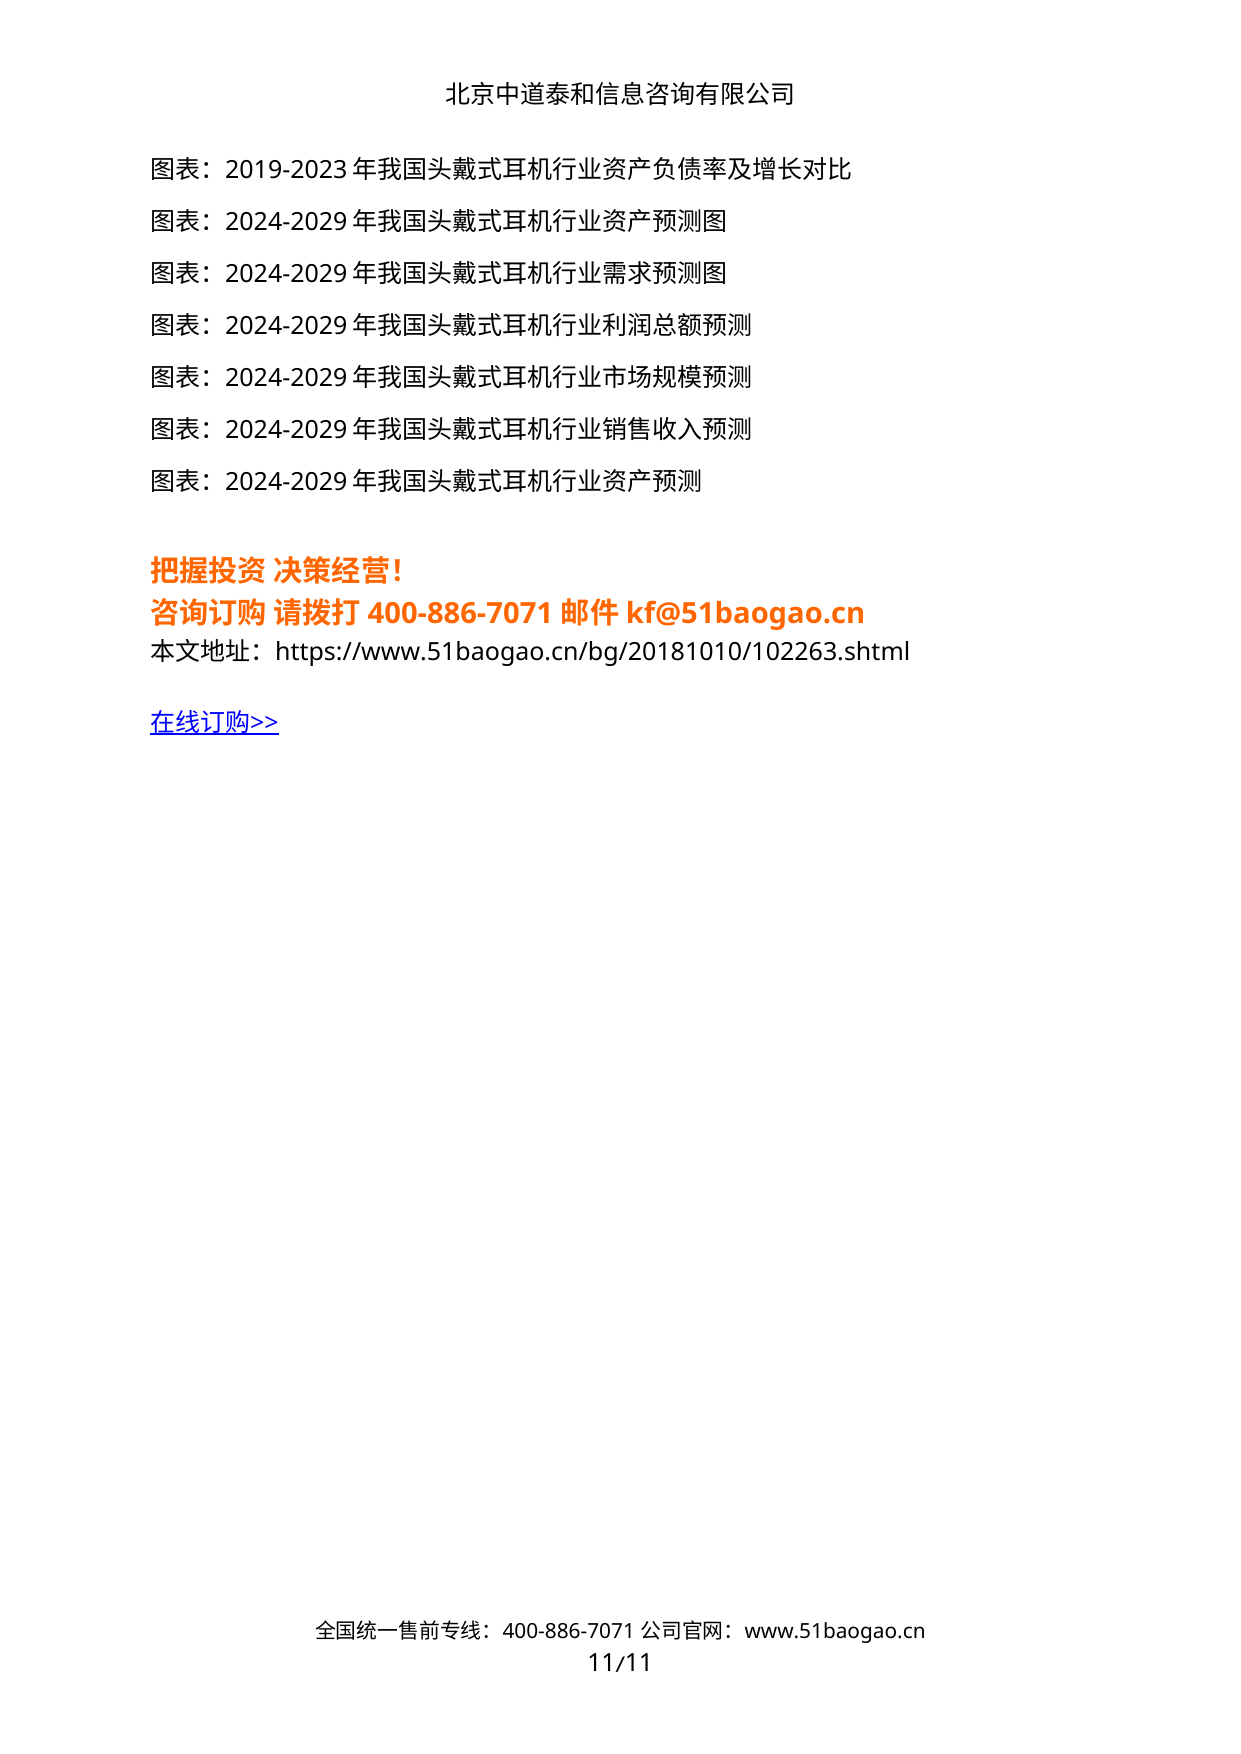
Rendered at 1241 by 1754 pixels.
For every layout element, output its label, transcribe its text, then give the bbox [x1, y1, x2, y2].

text 图表：2024-2029年我国头戴式耳机行业资产预测 [150, 461, 1090, 497]
text 图表：2024-2029年我国头戴式耳机行业资产预测图 [150, 202, 1090, 238]
text 图表：2019-2023年我国头戴式耳机行业资产负债率及增长对比 [150, 150, 1090, 186]
text 把握投资 决策经营！咨询订购 请拨打 400-886-7071 邮件 kf@51baogao.cn本文地址：https://www.51baogao.cn/bg/20181010/102263.shtml [150, 513, 1090, 668]
text 在线订购>> [150, 668, 1090, 738]
text 图表：2024-2029年我国头戴式耳机行业利润总额预测 [150, 306, 1090, 342]
text 图表：2024-2029年我国头戴式耳机行业销售收入预测 [150, 409, 1090, 446]
text 图表：2024-2029年我国头戴式耳机行业需求预测图 [150, 254, 1090, 290]
text 图表：2024-2029年我国头戴式耳机行业市场规模预测 [150, 357, 1090, 394]
